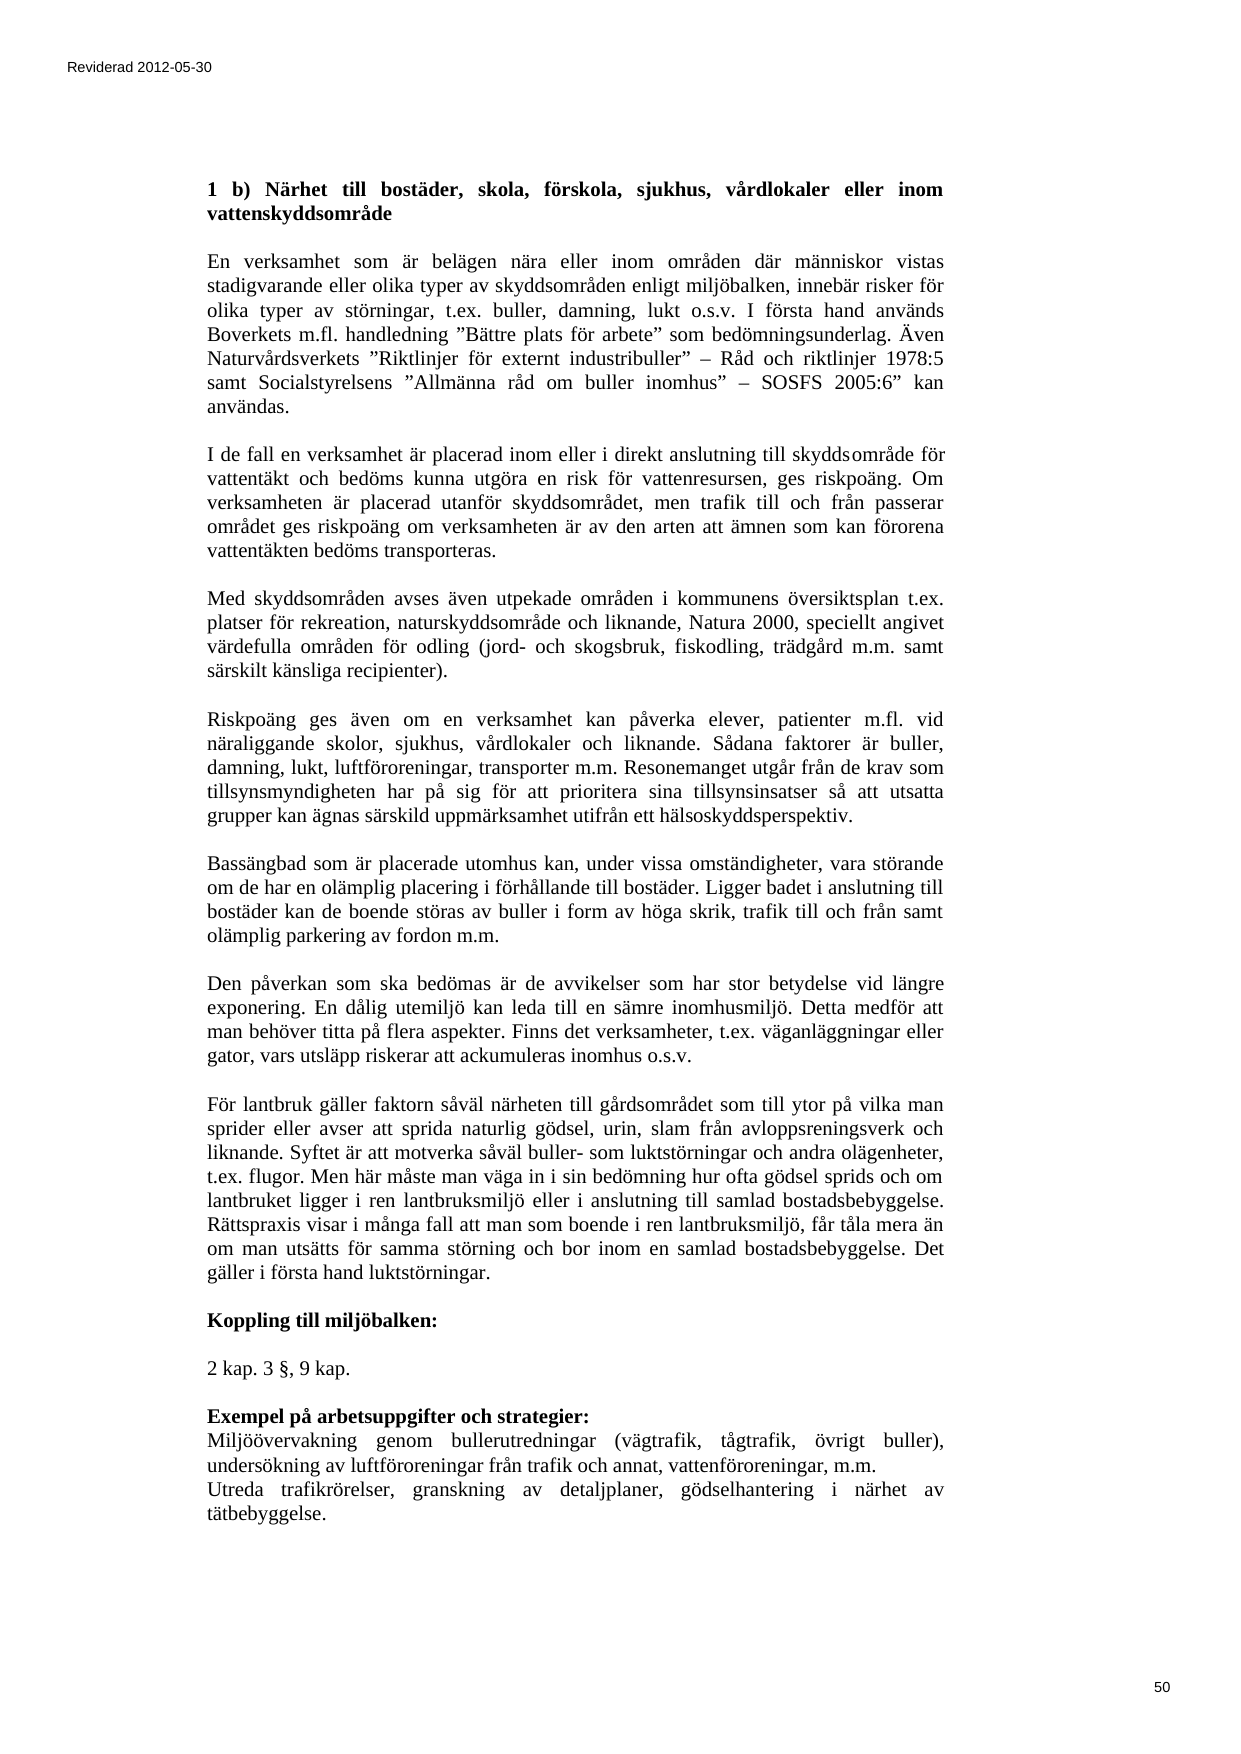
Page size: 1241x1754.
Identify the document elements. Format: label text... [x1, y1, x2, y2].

text Miljöövervakning genom bullerutredningar (vägtrafik, tågtrafik, övrigt buller), undersökning av luftföroreningar från trafik och annat, vattenföroreningar, m.m. [207, 1428, 945, 1477]
text Riskpoäng ges även om en verksamhet kan påverka elever, patienter m.fl. vid näraliggande skolor, sjukhus, vårdlokaler och liknande. Sådana faktorer är buller, damning, lukt, luftföroreningar, transporter m.m. Resonemanget utgår från de krav som tillsynsmyndigheten har på sig för att prioritera sina tillsynsinsatser så att utsatta grupper kan ägnas särskild uppmärksamhet utifrån ett hälsoskyddsperspektiv. [207, 707, 945, 827]
text 2 kap. 3 §, 9 kap. [207, 1356, 945, 1380]
text Koppling till miljöbalken: [207, 1308, 945, 1332]
text Exempel på arbetsuppgifter och strategier: [207, 1404, 945, 1428]
text Utreda trafikrörelser, granskning av detaljplaner, gödselhantering i närhet av tätbebyggelse. [207, 1477, 945, 1525]
text Den påverkan som ska bedömas är de avvikelser som har stor betydelse vid längre exponering. En dålig utemiljö kan leda till en sämre inomhusmiljö. Detta medför att man behöver titta på flera aspekter. Finns det verksamheter, t.ex. väganläggningar eller gator, vars utsläpp riskerar att ackumuleras inomhus o.s.v. [207, 971, 945, 1067]
text En verksamhet som är belägen nära eller inom områden där människor vistas stadigvarande eller olika typer av skyddsområden enligt miljöbalken, innebär risker för olika typer av störningar, t.ex. buller, damning, lukt o.s.v. I första hand används Boverkets m.fl. handledning ”Bättre plats för arbete” som bedömningsunderlag. Även Naturvårdsverkets ”Riktlinjer för externt industribuller” – Råd och riktlinjer 1978:5 samt Socialstyrelsens ”Allmänna råd om buller inomhus” – SOSFS 2005:6” kan användas. [207, 249, 945, 418]
text Bassängbad som är placerade utomhus kan, under vissa omständigheter, vara störande om de har en olämplig placering i förhållande till bostäder. Ligger badet i anslutning till bostäder kan de boende störas av buller i form av höga skrik, trafik till och från samt olämplig parkering av fordon m.m. [207, 851, 945, 947]
text Med skyddsområden avses även utpekade områden i kommunens översiktsplan t.ex. platser för rekreation, naturskyddsområde och liknande, Natura 2000, speciellt angivet värdefulla områden för odling (jord- och skogsbruk, fiskodling, trädgård m.m. samt särskilt känsliga recipienter). [207, 586, 945, 682]
text I de fall en verksamhet är placerad inom eller i direkt anslutning till skyddsområde för vattentäkt och bedöms kunna utgöra en risk för vattenresursen, ges riskpoäng. Om verksamheten är placerad utanför skyddsområdet, men trafik till och från passerar området ges riskpoäng om verksamheten är av den arten att ämnen som kan förorena vattentäkten bedöms transporteras. [207, 442, 945, 562]
text 1 b) Närhet till bostäder, skola, förskola, sjukhus, vårdlokaler eller inom vattenskyddsområde [207, 177, 945, 225]
text För lantbruk gäller faktorn såväl närheten till gårdsområdet som till ytor på vilka man sprider eller avser att sprida naturlig gödsel, urin, slam från avloppsreningsverk och liknande. Syftet är att motverka såväl buller- som luktstörningar och andra olägenheter, t.ex. flugor. Men här måste man väga in i sin bedömning hur ofta gödsel sprids och om lantbruket ligger i ren lantbruksmiljö eller i anslutning till samlad bostadsbebyggelse. Rättspraxis visar i många fall att man som boende i ren lantbruksmiljö, får tåla mera än om man utsätts för samma störning och bor inom en samlad bostadsbebyggelse. Det gäller i första hand luktstörningar. [207, 1092, 945, 1284]
